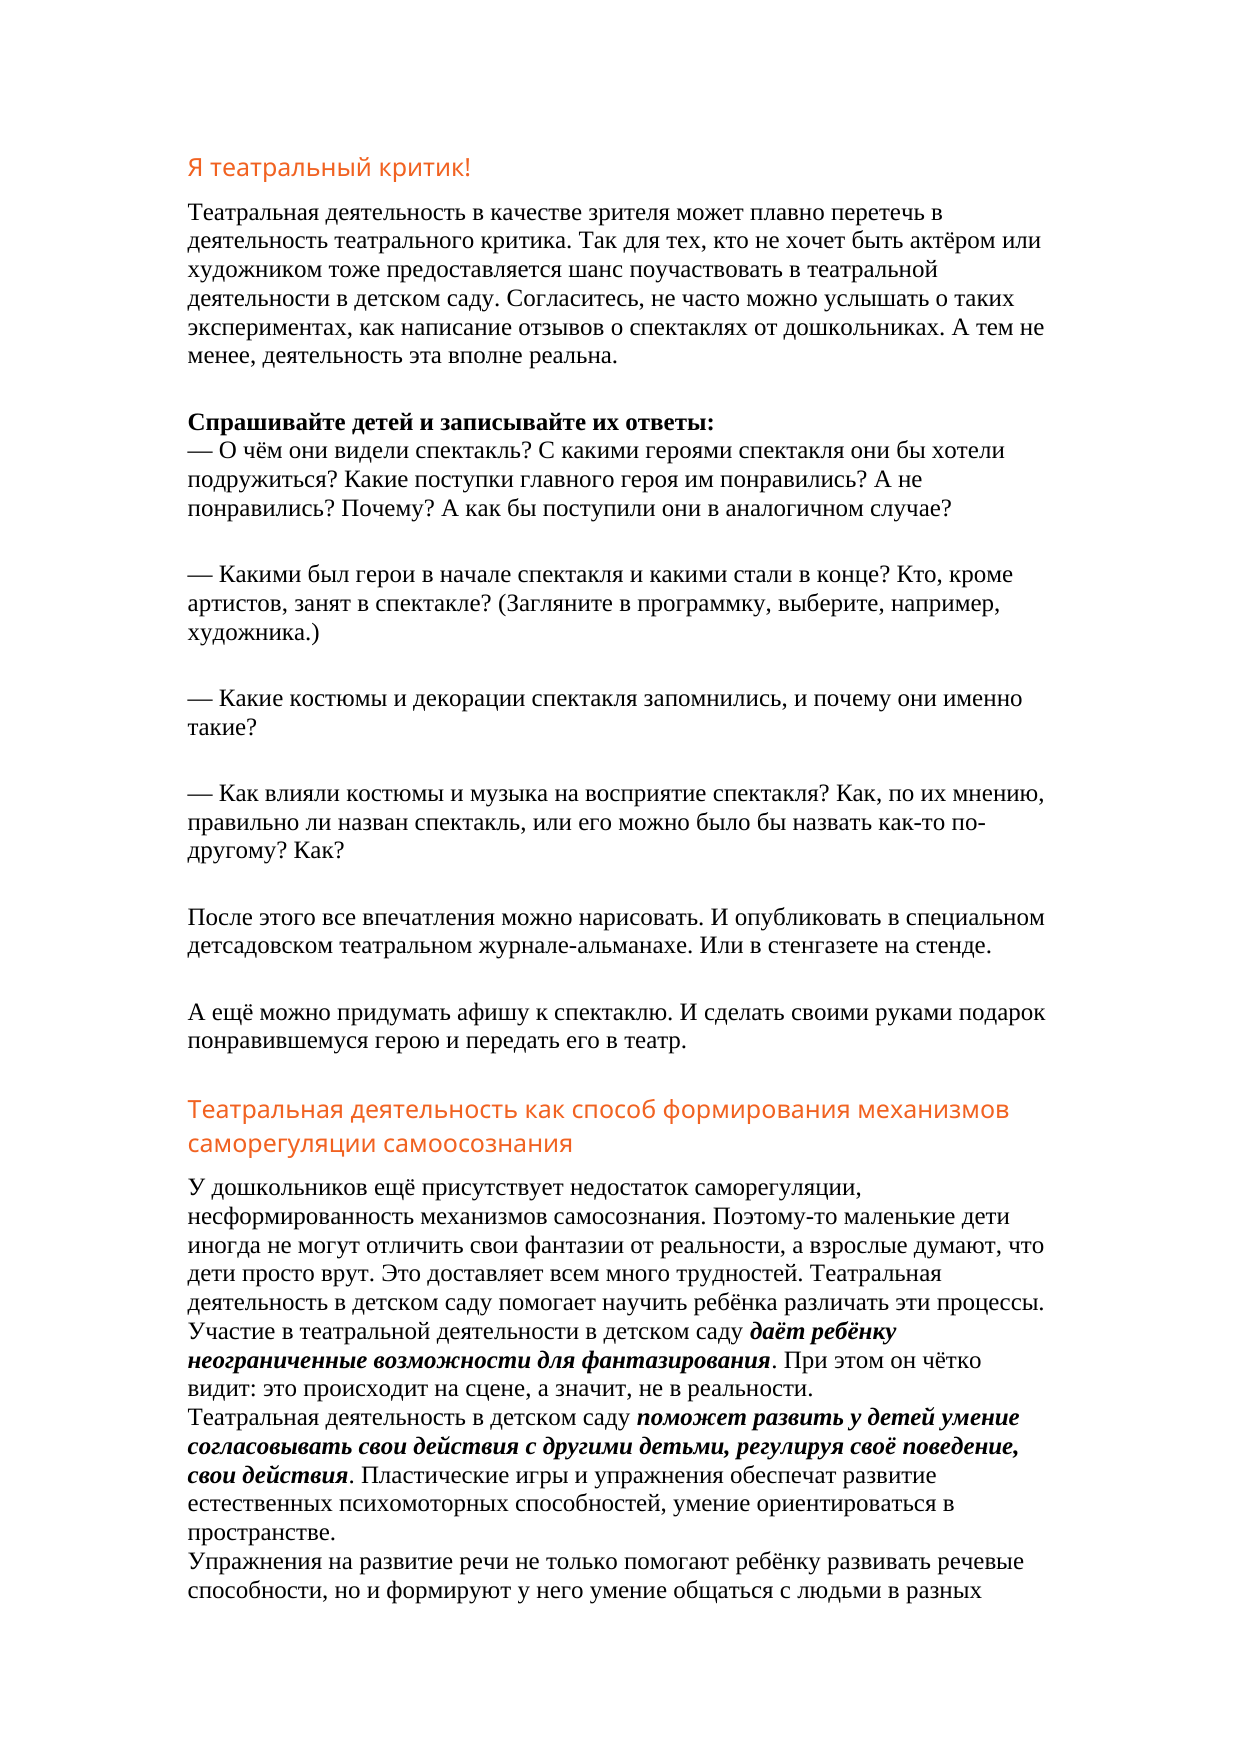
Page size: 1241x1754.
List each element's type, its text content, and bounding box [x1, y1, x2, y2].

text — Как влияли костюмы и музыка на восприятие спектакля? Как, по их мнению, правильно ли назван спектакль, или его можно было бы назвать как-то по-другому? Как? [187, 778, 1053, 864]
text А ещё можно придумать афишу к спектаклю. И сделать своими руками подарок понравившемуся герою и передать его в театр. [187, 997, 1053, 1054]
text Театральная деятельность в детском саду поможет развить у детей умение согласовывать свои действия с другими детьми, регулируя своё поведение, свои действия. Пластические игры и упражнения обеспечат развитие естественных психомоторных способностей, умение ориентироваться в пространстве. [187, 1402, 1053, 1546]
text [187, 1546, 1053, 1603]
text Театральная деятельность как способ формирования механизмов саморегуляции самоосознания [187, 1092, 1053, 1160]
text Я театральный критик! [187, 150, 1053, 184]
text — Какие костюмы и декорации спектакля запомнились, и почему они именно такие? [187, 683, 1053, 740]
text Спрашивайте детей и записывайте их ответы: [187, 407, 1053, 435]
text — Какими был герои в начале спектакля и какими стали в конце? Кто, кроме артистов, занят в спектакле? (Загляните в программку, выберите, например, художника.) [187, 559, 1053, 645]
text У дошкольников ещё присутствует недостаток саморегуляции, несформированность механизмов самосознания. Поэтому-то маленькие дети иногда не могут отличить свои фантазии от реальности, а взрослые думают, что дети просто врут. Это доставляет всем много трудностей. Театральная деятельность в детском саду помогает научить ребёнка различать эти процессы. Участие в театральной деятельности в детском саду даёт ребёнку неограниченные возможности для фантазирования. При этом он чётко видит: это происходит на сцене, а значит, не в реальности. [187, 1172, 1053, 1402]
text После этого все впечатления можно нарисовать. И опубликовать в специальном детсадовском театральном журнале-альманахе. Или в стенгазете на стенде. [187, 902, 1053, 959]
text Театральная деятельность в качестве зрителя может плавно перетечь в деятельность театрального критика. Так для тех, кто не хочет быть актёром или художником тоже предоставляется шанс поучаствовать в театральной деятельности в детском саду. Согласитесь, не часто можно услышать о таких экспериментах, как написание отзывов о спектаклях от дошкольниках. А тем не менее, деятельность эта вполне реальна. [187, 197, 1053, 369]
text — О чём они видели спектакль? С какими героями спектакля они бы хотели подружиться? Какие поступки главного героя им понравились? А не понравились? Почему? А как бы поступили они в аналогичном случае? [187, 435, 1053, 522]
